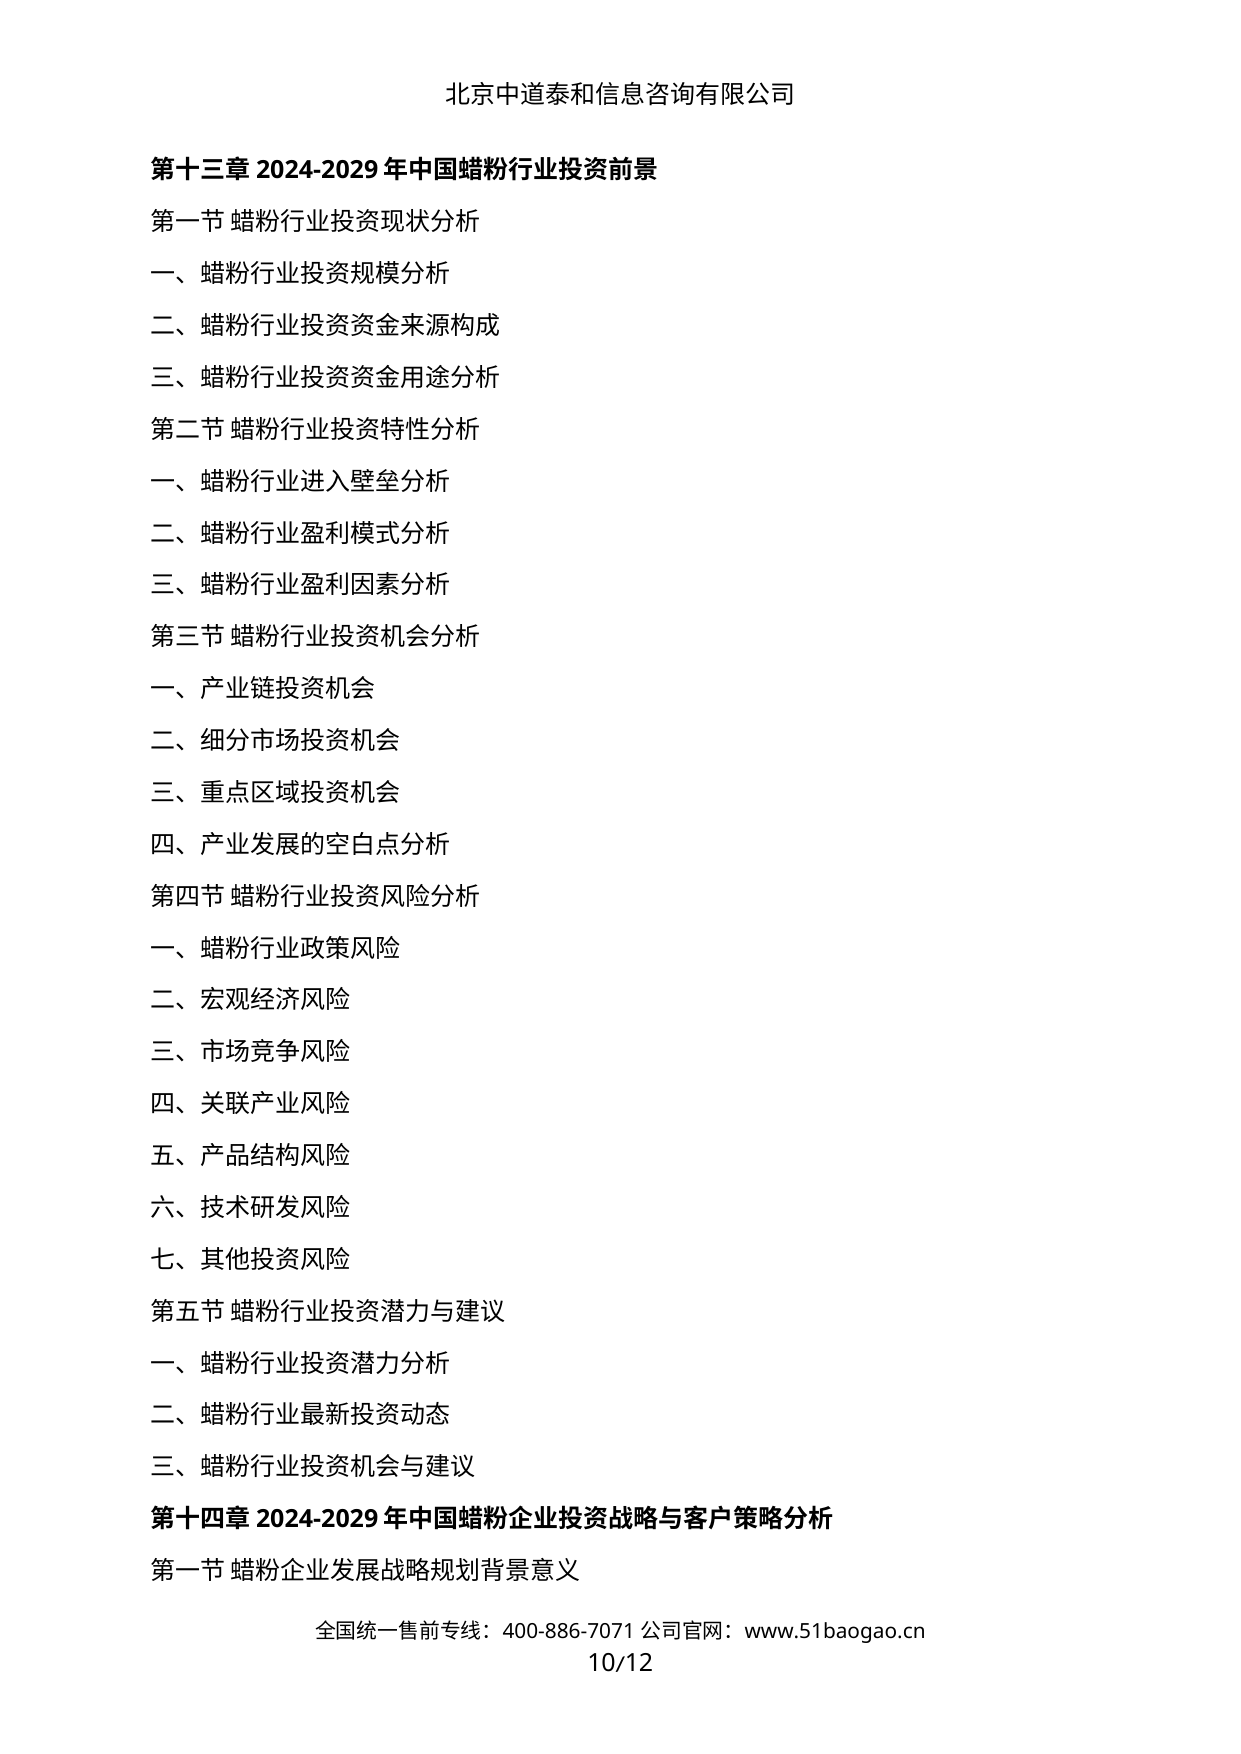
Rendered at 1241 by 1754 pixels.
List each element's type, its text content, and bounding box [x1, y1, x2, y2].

text 第四节 蜡粉行业投资风险分析 [150, 876, 1090, 912]
text 二、蜡粉行业最新投资动态 [150, 1395, 1090, 1431]
text 三、重点区域投资机会 [150, 772, 1090, 809]
text 二、蜡粉行业盈利模式分析 [150, 513, 1090, 549]
text 第三节 蜡粉行业投资机会分析 [150, 617, 1090, 653]
text 二、宏观经济风险 [150, 980, 1090, 1016]
text 第十三章 2024-2029年中国蜡粉行业投资前景 [150, 150, 1090, 186]
text 二、细分市场投资机会 [150, 721, 1090, 757]
text 四、关联产业风险 [150, 1084, 1090, 1120]
text 二、蜡粉行业投资资金来源构成 [150, 306, 1090, 342]
text 五、产品结构风险 [150, 1136, 1090, 1172]
text 三、蜡粉行业投资资金用途分析 [150, 357, 1090, 394]
text 六、技术研发风险 [150, 1187, 1090, 1224]
text 第十四章 2024-2029年中国蜡粉企业投资战略与客户策略分析 [150, 1499, 1090, 1535]
text 第一节 蜡粉行业投资现状分析 [150, 202, 1090, 238]
text 七、其他投资风险 [150, 1239, 1090, 1276]
text 第五节 蜡粉行业投资潜力与建议 [150, 1291, 1090, 1327]
text 一、产业链投资机会 [150, 669, 1090, 705]
text 一、蜡粉行业投资潜力分析 [150, 1343, 1090, 1379]
text 三、蜡粉行业投资机会与建议 [150, 1447, 1090, 1483]
text 一、蜡粉行业政策风险 [150, 928, 1090, 964]
text 一、蜡粉行业进入壁垒分析 [150, 461, 1090, 497]
text 一、蜡粉行业投资规模分析 [150, 254, 1090, 290]
text 三、蜡粉行业盈利因素分析 [150, 565, 1090, 601]
text 第二节 蜡粉行业投资特性分析 [150, 409, 1090, 446]
text 第一节 蜡粉企业发展战略规划背景意义 [150, 1551, 1090, 1587]
text 四、产业发展的空白点分析 [150, 824, 1090, 861]
text 三、市场竞争风险 [150, 1032, 1090, 1068]
